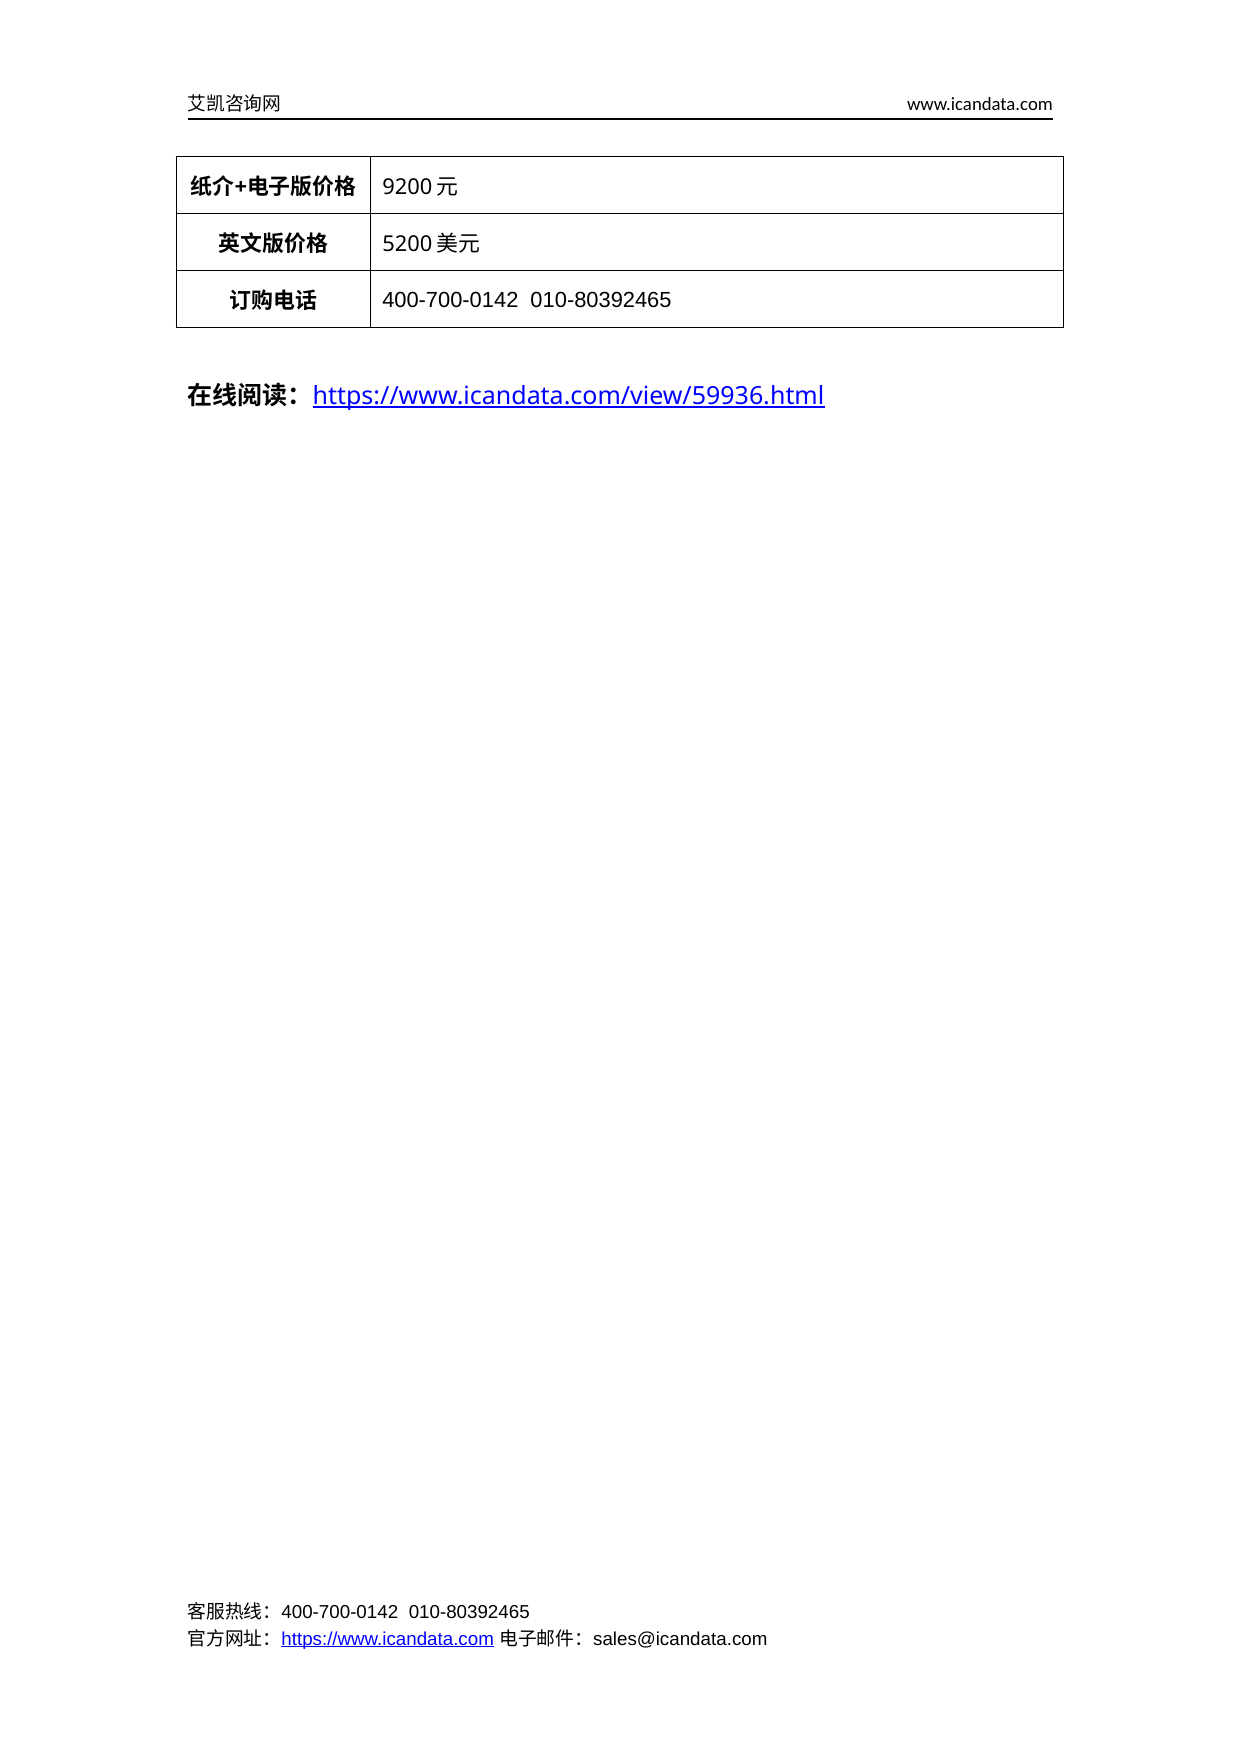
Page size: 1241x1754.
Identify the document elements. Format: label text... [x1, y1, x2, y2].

table_cell 5200美元 [371, 214, 1063, 270]
table_cell 9200元 [371, 157, 1063, 213]
table_cell 纸介+电子版价格 [177, 157, 370, 213]
table_cell 400-700-0142 010-80392465 [371, 271, 1063, 327]
table_cell 订购电话 [177, 271, 370, 327]
table_cell 英文版价格 [177, 214, 370, 270]
text 在线阅读：https://www.icandata.com/view/59936.html [187, 361, 1053, 426]
